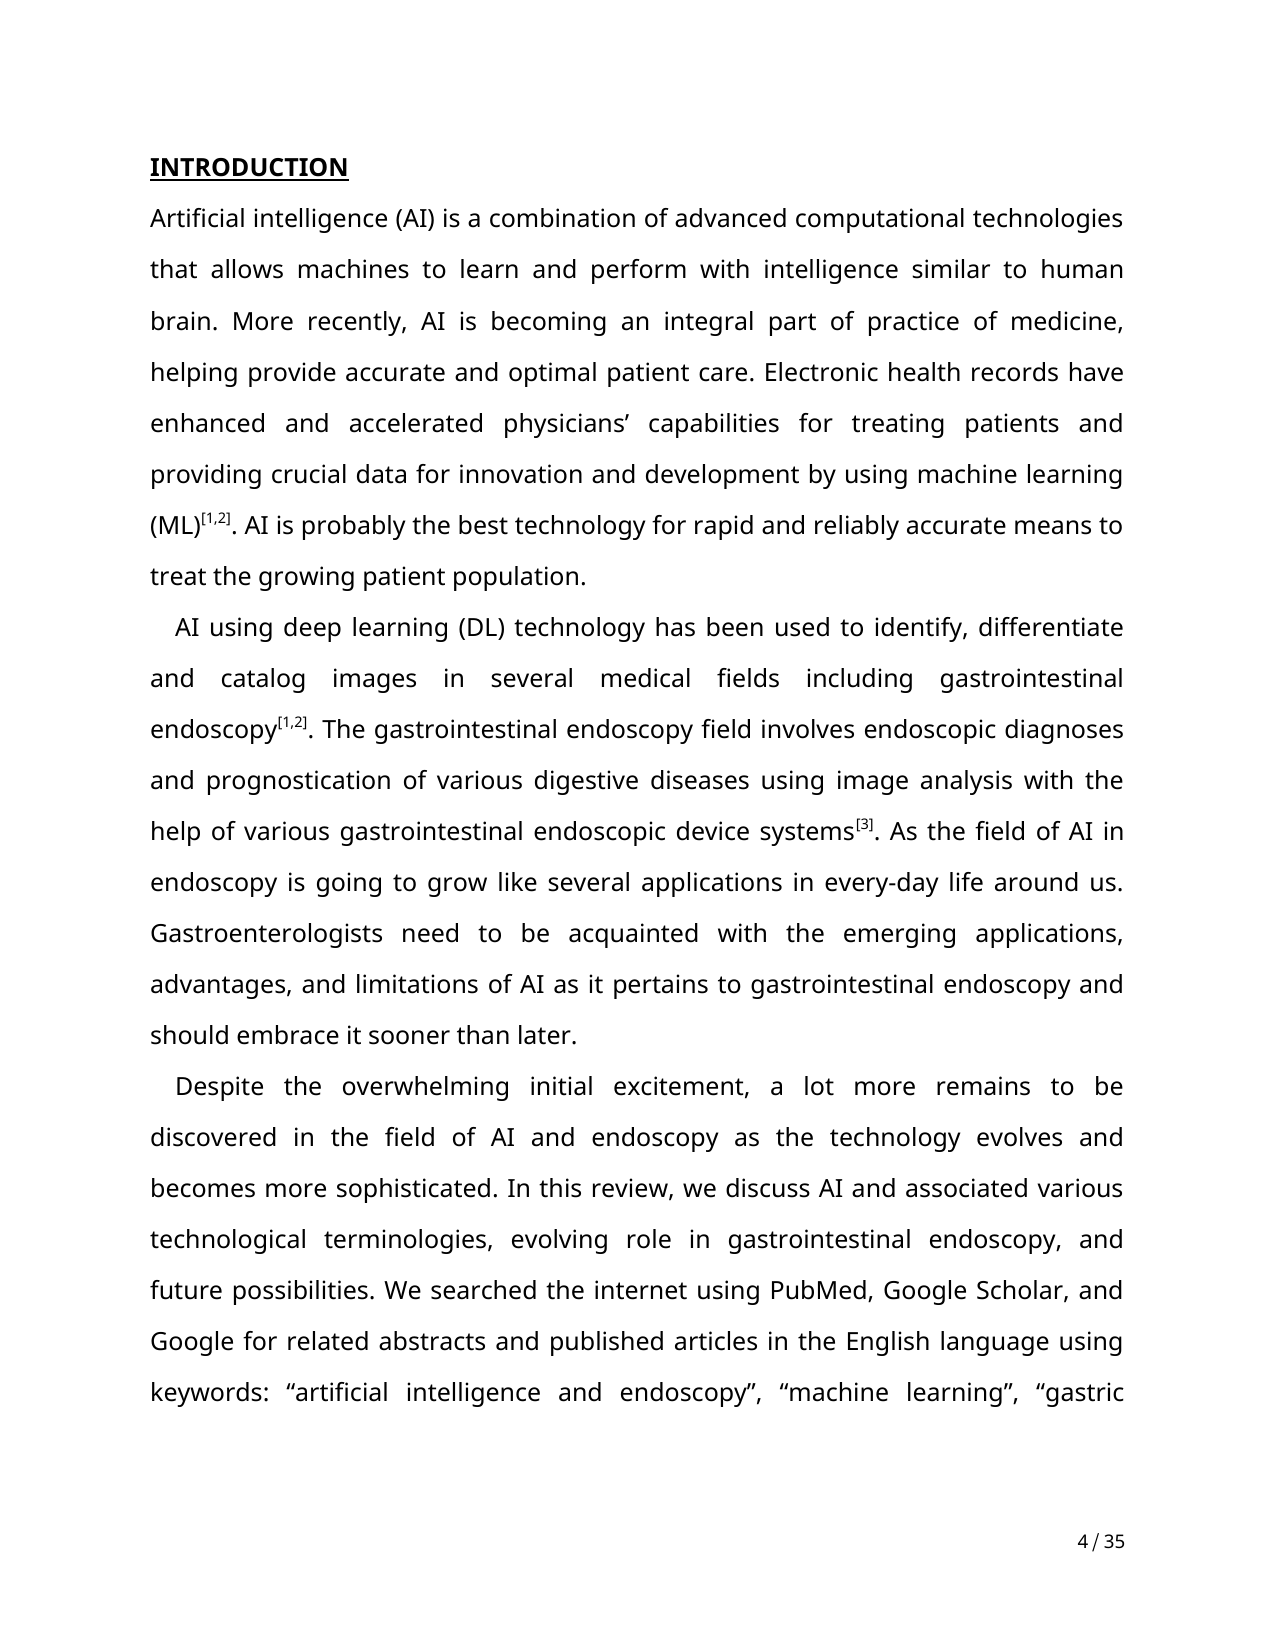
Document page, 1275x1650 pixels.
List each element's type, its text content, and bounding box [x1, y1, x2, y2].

text INTRODUCTION [150, 150, 1125, 184]
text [150, 1069, 1125, 1409]
text Artificial intelligence (AI) is a combination of advanced computational technologies that allows machines to learn and perform with intelligence similar to human brain. More recently, AI is becoming an integral part of practice of medicine, helping provide accurate and optimal patient care. Electronic health records have enhanced and accelerated physicians’ capabilities for treating patients and providing crucial data for innovation and development by using machine learning (ML)[1,2]. AI is probably the best technology for rapid and reliably accurate means to treat the growing patient population. [150, 201, 1125, 592]
text AI using deep learning (DL) technology has been used to identify, differentiate and catalog images in several medical fields including gastrointestinal endoscopy[1,2]. The gastrointestinal endoscopy field involves endoscopic diagnoses and prognostication of various digestive diseases using image analysis with the help of various gastrointestinal endoscopic device systems[3]. As the field of AI in endoscopy is going to grow like several applications in every-day life around us. Gastroenterologists need to be acquainted with the emerging applications, advantages, and limitations of AI as it pertains to gastrointestinal endoscopy and should embrace it sooner than later. [150, 609, 1125, 1052]
